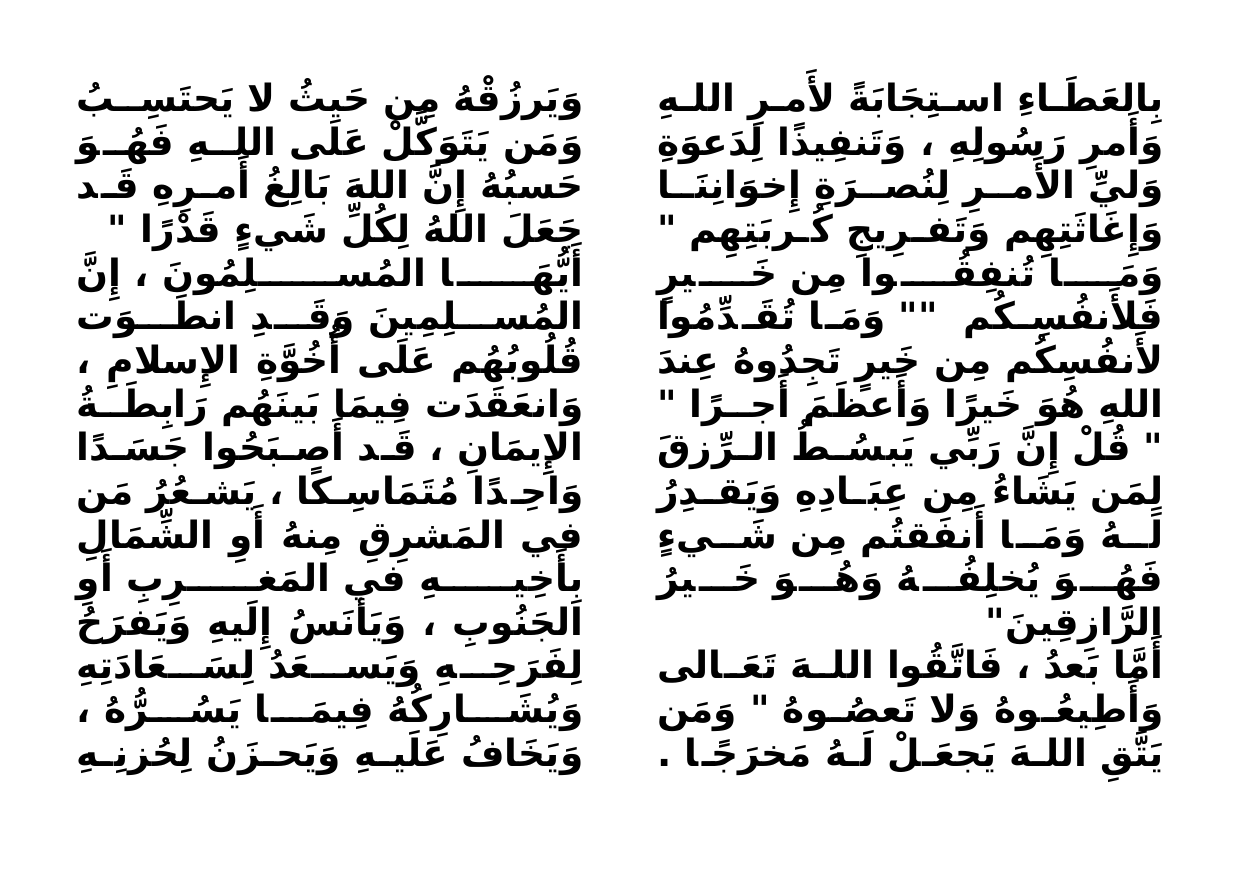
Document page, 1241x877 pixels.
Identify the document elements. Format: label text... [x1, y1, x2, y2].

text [657, 77, 1163, 644]
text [77, 251, 583, 775]
text أَمَّا بَعدُ ، فَاتَّقُوا اللهَ تَعَالى وَأَطِيعُوهُ وَلا تَعصُوهُ " وَمَن يَتَّقِ اللهَ يَجعَلْ لَهُ مَخرَجًا . وَيَرزُقْهُ مِن حَيثُ لا يَحتَسِبُ وَمَن يَتَوَكَّلْ عَلَى اللهِ فَهُوَ حَسبُهُ إِنَّ اللهَ بَالِغُ أَمرِهِ قَد جَعَلَ اللهُ لِكُلِّ شَيءٍ قَدْرًا " [77, 77, 583, 251]
text أَمَّا بَعدُ ، فَاتَّقُوا اللهَ تَعَالى وَأَطِيعُوهُ وَلا تَعصُوهُ " وَمَن يَتَّقِ اللهَ يَجعَلْ لَهُ مَخرَجًا . وَيَرزُقْهُ مِن حَيثُ لا يَحتَسِبُ وَمَن يَتَوَكَّلْ عَلَى اللهِ فَهُوَ حَسبُهُ إِنَّ اللهَ بَالِغُ أَمرِهِ قَد جَعَلَ اللهُ لِكُلِّ شَيءٍ قَدْرًا " [657, 644, 1163, 775]
